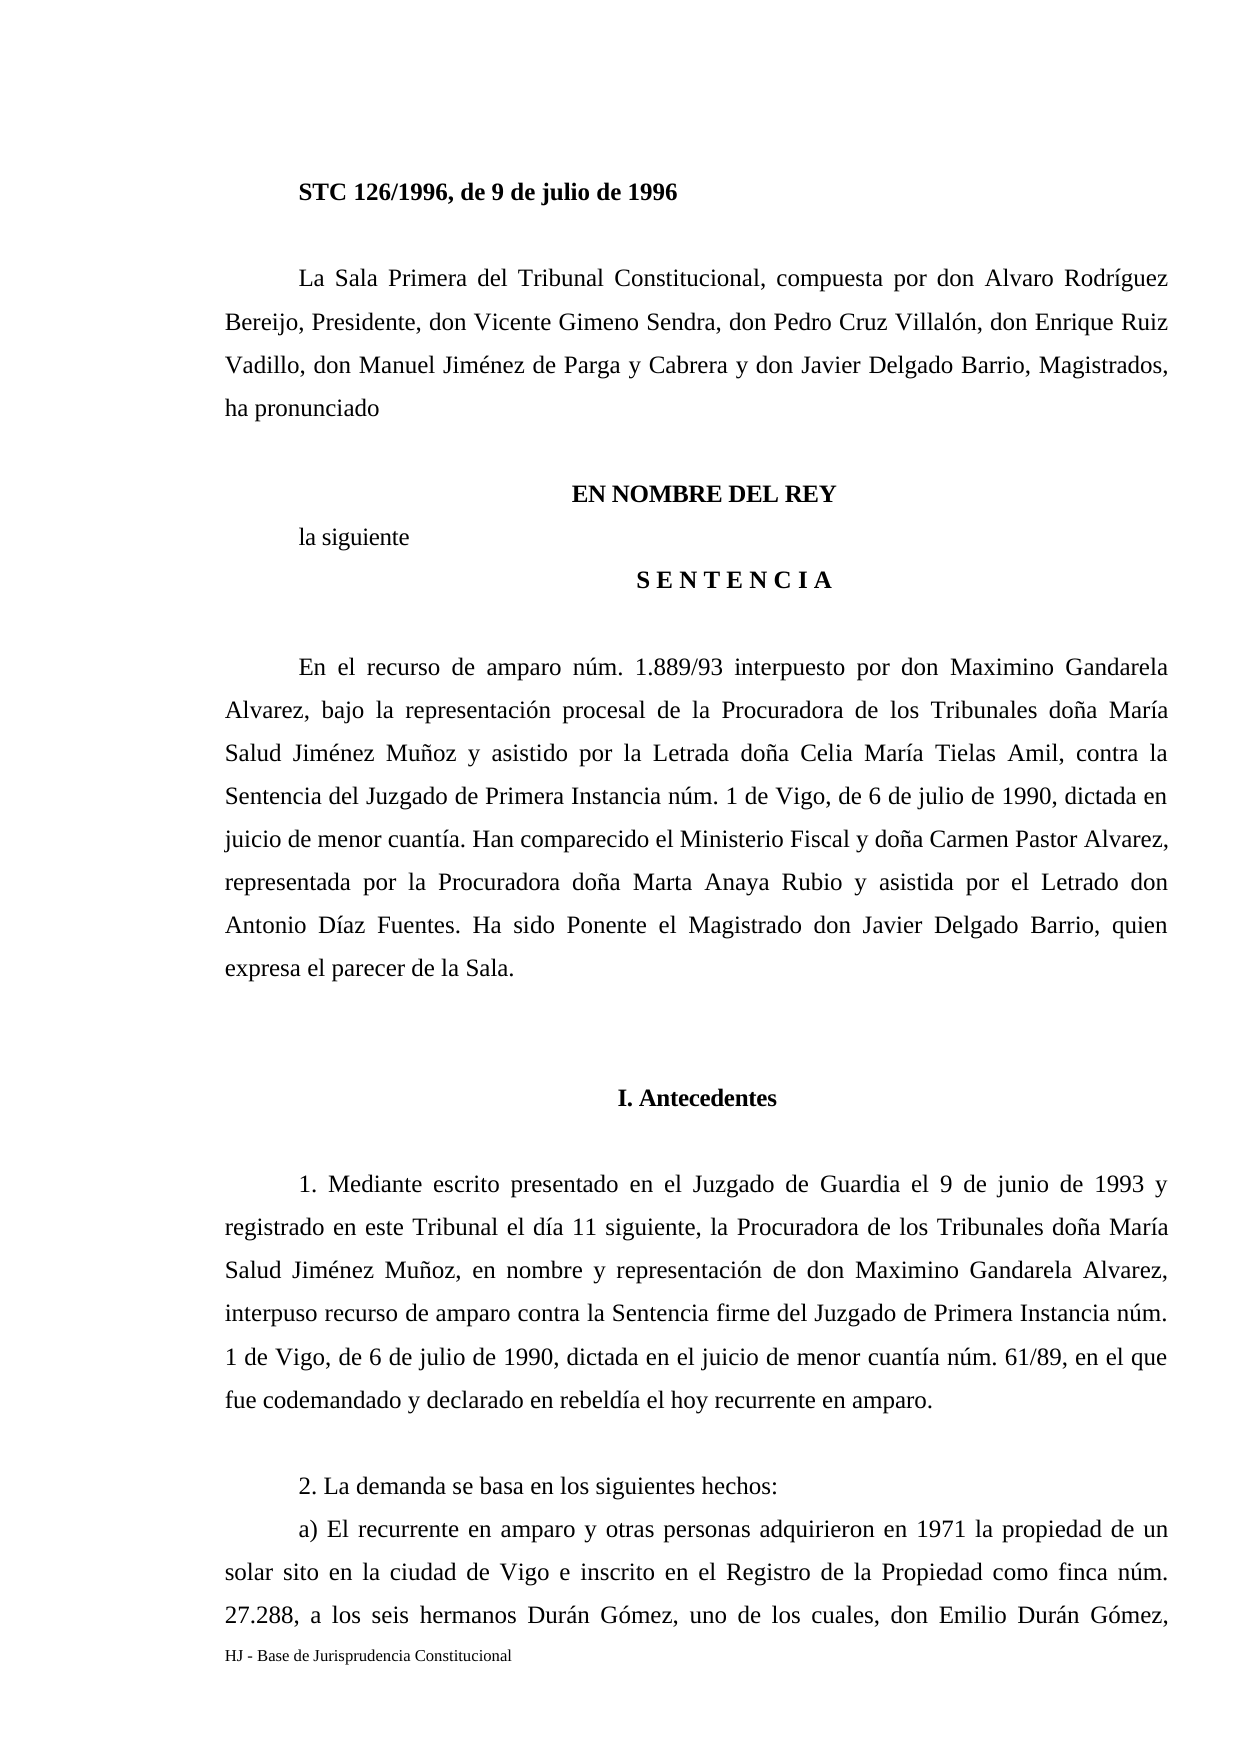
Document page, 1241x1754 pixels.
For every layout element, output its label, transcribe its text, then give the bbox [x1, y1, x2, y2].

text STC 126/1996, de 9 de julio de 1996 [224, 177, 1169, 206]
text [224, 1514, 1169, 1629]
text I. Antecedentes [224, 1083, 1169, 1112]
text 2. La demanda se basa en los siguientes hechos: [224, 1471, 1169, 1500]
text 1. Mediante escrito presentado en el Juzgado de Guardia el 9 de junio de 1993 y registrado en este Tribunal el día 11 siguiente, la Procuradora de los Tribunales doña María Salud Jiménez Muñoz, en nombre y representación de don Maximino Gandarela Alvarez, interpuso recurso de amparo contra la Sentencia firme del Juzgado de Primera Instancia núm. 1 de Vigo, de 6 de julio de 1990, dictada en el juicio de menor cuantía núm. 61/89, en el que fue codemandado y declarado en rebeldía el hoy recurrente en amparo. [224, 1169, 1169, 1413]
text la siguiente [224, 522, 1110, 551]
text La Sala Primera del Tribunal Constitucional, compuesta por don Alvaro Rodríguez Bereijo, Presidente, don Vicente Gimeno Sendra, don Pedro Cruz Villalón, don Enrique Ruiz Vadillo, don Manuel Jiménez de Parga y Cabrera y don Javier Delgado Barrio, Magistrados, ha pronunciado [224, 263, 1169, 422]
text EN NOMBRE DEL REY [224, 479, 1110, 508]
text En el recurso de amparo núm. 1.889/93 interpuesto por don Maximino Gandarela Alvarez, bajo la representación procesal de la Procuradora de los Tribunales doña María Salud Jiménez Muñoz y asistido por la Letrada doña Celia María Tielas Amil, contra la Sentencia del Juzgado de Primera Instancia núm. 1 de Vigo, de 6 de julio de 1990, dictada en juicio de menor cuantía. Han comparecido el Ministerio Fiscal y doña Carmen Pastor Alvarez, representada por la Procuradora doña Marta Anaya Rubio y asistida por el Letrado don Antonio Díaz Fuentes. Ha sido Ponente el Magistrado don Javier Delgado Barrio, quien expresa el parecer de la Sala. [224, 652, 1169, 982]
text S E N T E N C I A [224, 565, 1169, 594]
